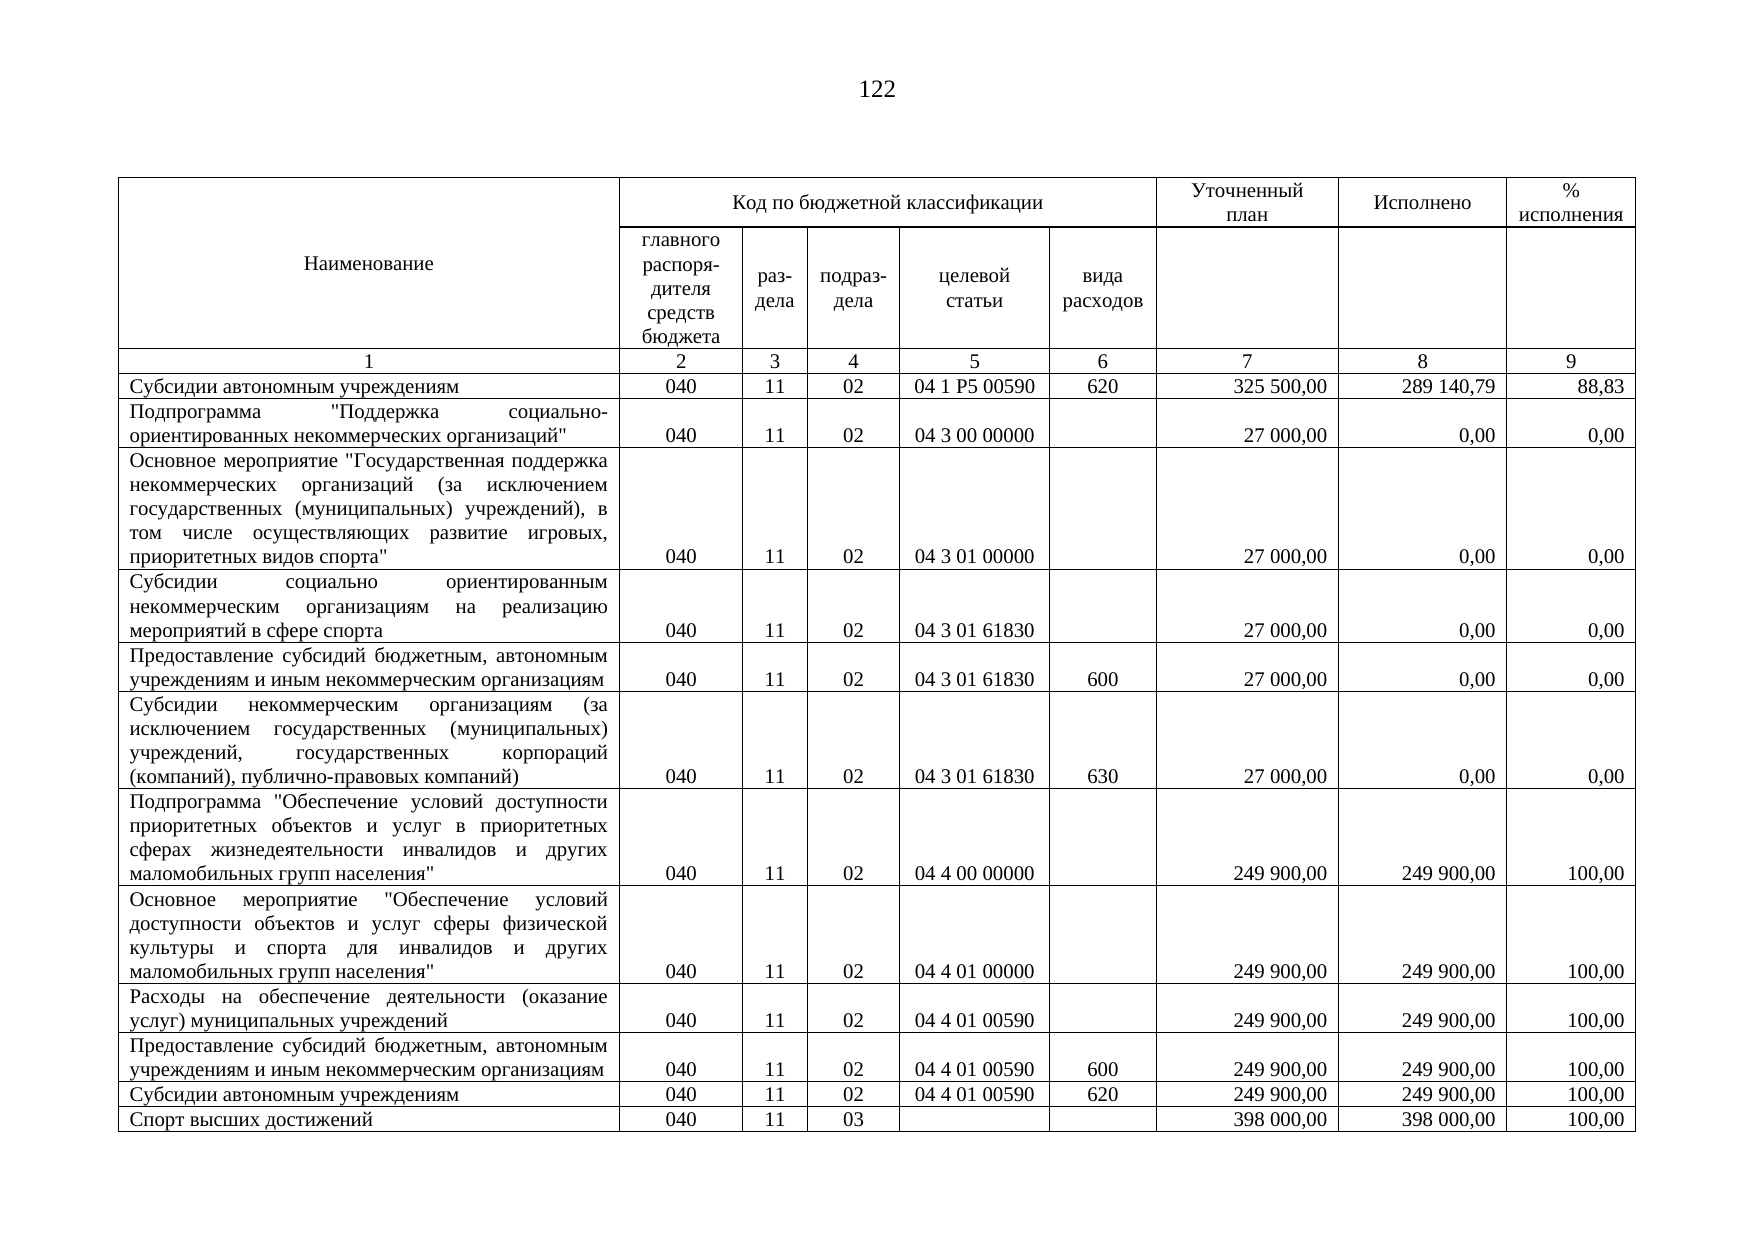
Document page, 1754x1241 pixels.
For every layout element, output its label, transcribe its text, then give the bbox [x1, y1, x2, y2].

table_cell 3 [743, 349, 807, 373]
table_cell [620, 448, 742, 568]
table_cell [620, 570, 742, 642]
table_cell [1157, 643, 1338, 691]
table_header Исполнено [1339, 178, 1506, 226]
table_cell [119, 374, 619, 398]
table_cell 2 [620, 349, 742, 373]
table_cell раз-дела [743, 228, 807, 348]
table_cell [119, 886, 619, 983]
table_cell [1507, 228, 1635, 348]
table_cell 8 [1339, 349, 1506, 373]
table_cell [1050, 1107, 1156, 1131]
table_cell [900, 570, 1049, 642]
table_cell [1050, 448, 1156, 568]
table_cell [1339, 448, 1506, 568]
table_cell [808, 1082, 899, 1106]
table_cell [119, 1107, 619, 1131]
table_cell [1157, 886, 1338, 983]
table_header Код по бюджетной классификации [620, 178, 1156, 226]
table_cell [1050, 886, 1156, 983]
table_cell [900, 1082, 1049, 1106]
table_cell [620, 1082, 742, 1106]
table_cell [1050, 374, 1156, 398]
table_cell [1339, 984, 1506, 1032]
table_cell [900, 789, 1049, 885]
table_cell 5 [900, 349, 1049, 373]
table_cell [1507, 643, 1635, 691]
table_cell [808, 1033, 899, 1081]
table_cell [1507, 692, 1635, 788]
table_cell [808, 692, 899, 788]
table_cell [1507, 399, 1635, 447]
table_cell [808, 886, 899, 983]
table_header Уточненный план [1157, 178, 1338, 226]
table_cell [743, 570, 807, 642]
table_cell главного распоря-дителя средств бюджета [620, 228, 742, 348]
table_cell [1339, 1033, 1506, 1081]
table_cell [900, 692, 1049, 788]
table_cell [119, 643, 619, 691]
table_cell 1 [119, 349, 619, 373]
table_cell 6 [1050, 349, 1156, 373]
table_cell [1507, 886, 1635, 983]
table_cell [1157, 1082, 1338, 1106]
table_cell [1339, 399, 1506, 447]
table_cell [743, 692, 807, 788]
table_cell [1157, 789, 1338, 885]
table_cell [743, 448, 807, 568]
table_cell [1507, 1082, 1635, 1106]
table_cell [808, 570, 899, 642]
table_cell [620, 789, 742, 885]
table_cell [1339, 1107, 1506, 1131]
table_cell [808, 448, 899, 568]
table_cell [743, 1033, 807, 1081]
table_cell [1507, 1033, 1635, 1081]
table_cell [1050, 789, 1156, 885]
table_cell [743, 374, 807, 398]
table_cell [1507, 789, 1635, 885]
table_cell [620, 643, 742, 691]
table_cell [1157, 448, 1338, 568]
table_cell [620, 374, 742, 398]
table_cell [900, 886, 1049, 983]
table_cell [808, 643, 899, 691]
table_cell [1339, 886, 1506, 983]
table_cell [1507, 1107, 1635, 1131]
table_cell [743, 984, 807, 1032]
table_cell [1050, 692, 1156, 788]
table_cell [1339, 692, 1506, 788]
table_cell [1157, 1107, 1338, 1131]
table_cell вида расходов [1050, 228, 1156, 348]
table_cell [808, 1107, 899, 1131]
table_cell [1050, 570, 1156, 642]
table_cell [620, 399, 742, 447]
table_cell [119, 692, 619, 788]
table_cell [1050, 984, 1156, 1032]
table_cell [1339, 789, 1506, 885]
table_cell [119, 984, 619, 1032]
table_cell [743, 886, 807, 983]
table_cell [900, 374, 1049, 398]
table_cell 7 [1157, 349, 1338, 373]
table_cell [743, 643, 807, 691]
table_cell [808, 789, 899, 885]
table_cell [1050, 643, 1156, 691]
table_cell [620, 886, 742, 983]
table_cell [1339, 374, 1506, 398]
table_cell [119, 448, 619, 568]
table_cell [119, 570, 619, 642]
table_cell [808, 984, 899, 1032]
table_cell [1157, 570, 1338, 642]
table_cell [1339, 228, 1506, 348]
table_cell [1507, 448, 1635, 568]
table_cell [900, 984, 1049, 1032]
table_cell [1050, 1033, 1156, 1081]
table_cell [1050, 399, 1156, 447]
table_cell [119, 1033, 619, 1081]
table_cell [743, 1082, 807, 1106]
table_cell 4 [808, 349, 899, 373]
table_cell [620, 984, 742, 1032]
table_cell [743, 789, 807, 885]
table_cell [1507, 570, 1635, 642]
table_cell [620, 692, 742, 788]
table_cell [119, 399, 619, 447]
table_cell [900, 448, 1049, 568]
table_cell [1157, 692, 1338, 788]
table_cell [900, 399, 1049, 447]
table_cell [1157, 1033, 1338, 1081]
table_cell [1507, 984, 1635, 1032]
table_cell 9 [1507, 349, 1635, 373]
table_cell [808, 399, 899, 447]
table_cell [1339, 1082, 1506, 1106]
table_header Наименование [119, 178, 619, 348]
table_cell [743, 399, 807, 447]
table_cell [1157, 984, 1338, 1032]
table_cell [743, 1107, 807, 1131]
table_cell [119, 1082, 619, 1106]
table_cell подраз-дела [808, 228, 899, 348]
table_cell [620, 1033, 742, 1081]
table_cell [1157, 228, 1338, 348]
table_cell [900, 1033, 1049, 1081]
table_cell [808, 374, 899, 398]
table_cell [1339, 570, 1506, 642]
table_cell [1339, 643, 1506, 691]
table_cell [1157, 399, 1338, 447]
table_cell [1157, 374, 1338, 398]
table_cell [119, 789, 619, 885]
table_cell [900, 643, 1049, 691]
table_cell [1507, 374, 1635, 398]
table_header % исполнения [1507, 178, 1635, 226]
table_cell целевой статьи [900, 228, 1049, 348]
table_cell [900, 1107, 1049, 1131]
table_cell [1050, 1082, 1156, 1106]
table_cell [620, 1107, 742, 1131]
